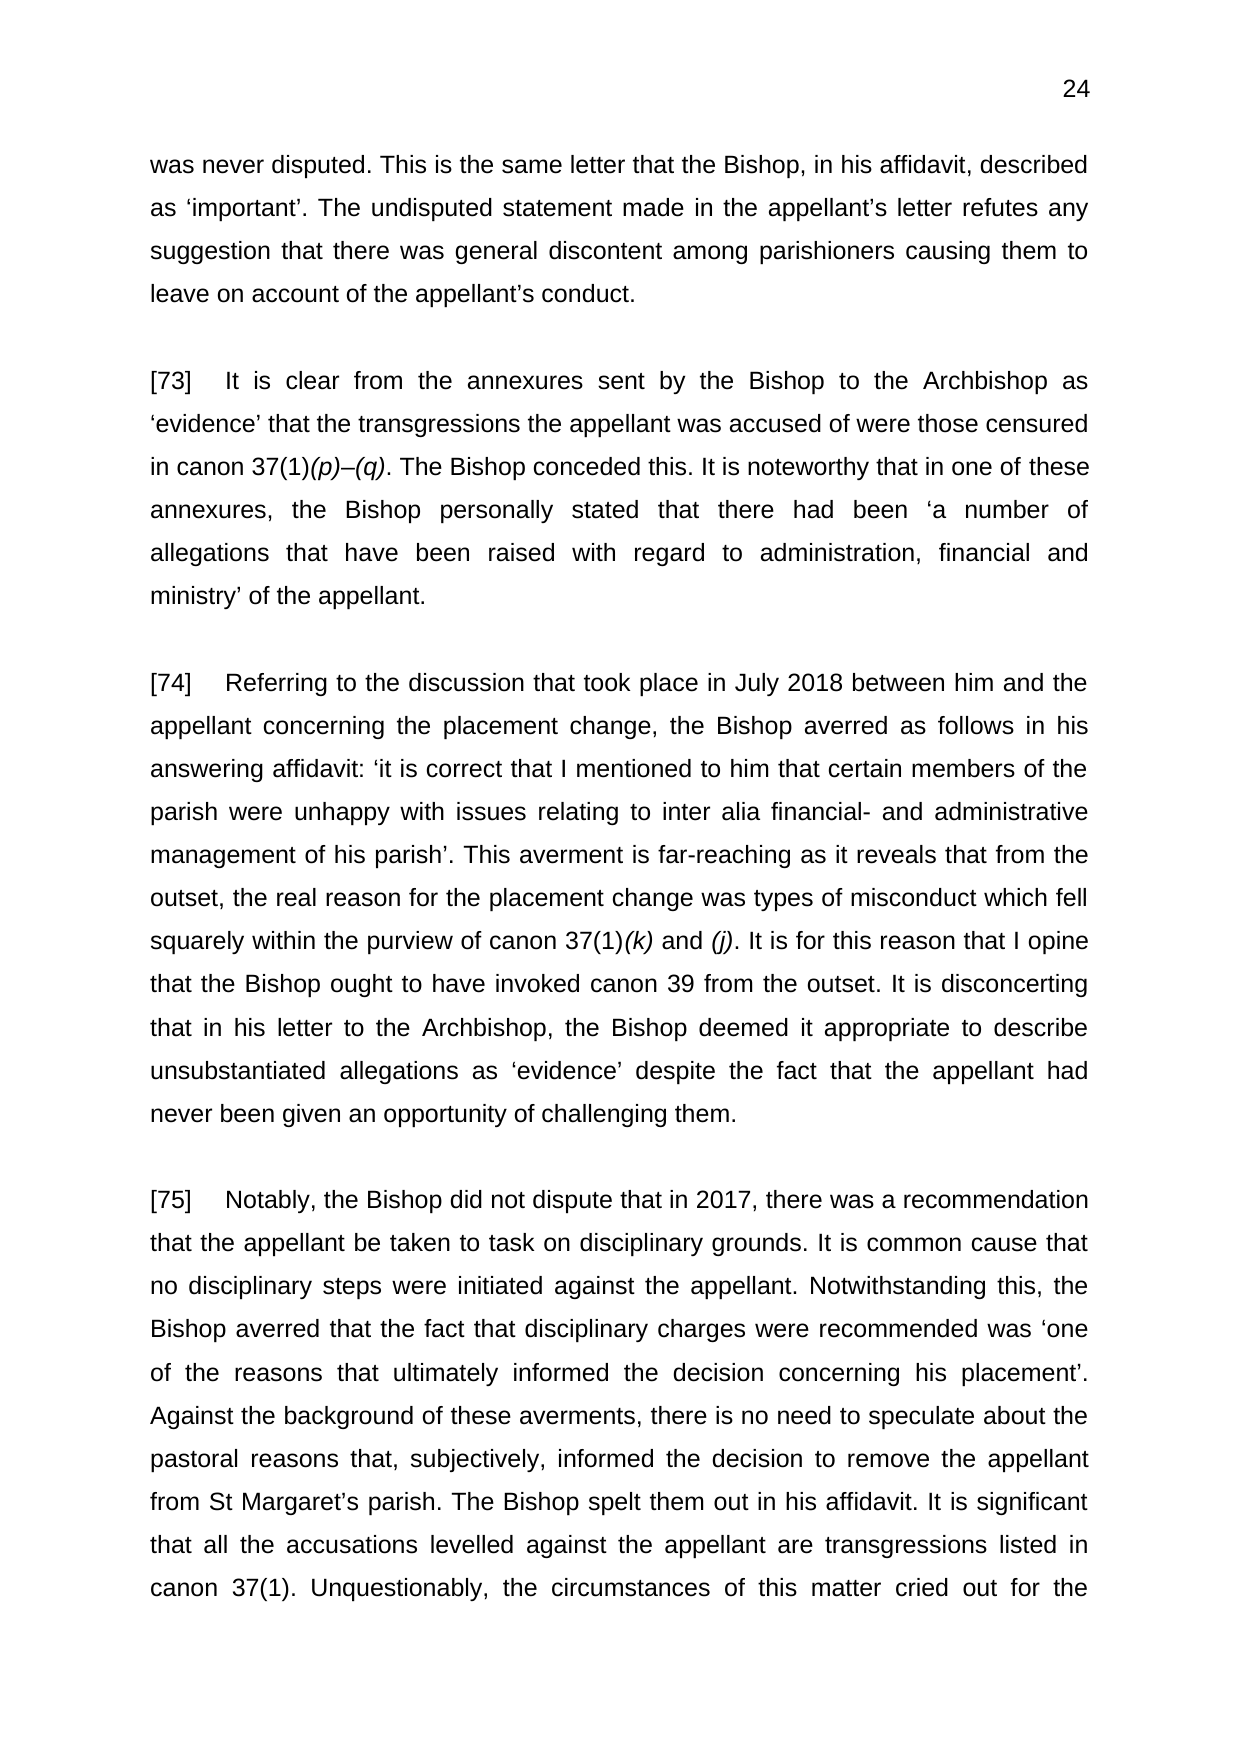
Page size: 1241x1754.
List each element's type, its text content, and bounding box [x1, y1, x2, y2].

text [150, 1185, 1090, 1602]
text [150, 150, 1090, 308]
text [74] Referring to the discussion that took place in July 2018 between him and the appellant concerning the placement change, the Bishop averred as follows in his answering affidavit: ‘it is correct that I mentioned to him that certain members of the parish were unhappy with issues relating to inter alia financial- and administrative management of his parish’. This averment is far-reaching as it reveals that from the outset, the real reason for the placement change was types of misconduct which fell squarely within the purview of canon 37(1)(k) and (j). It is for this reason that I opine that the Bishop ought to have invoked canon 39 from the outset. It is disconcerting that in his letter to the Archbishop, the Bishop deemed it appropriate to describe unsubstantiated allegations as ‘evidence’ despite the fact that the appellant had never been given an opportunity of challenging them. [150, 667, 1090, 1127]
text [73] It is clear from the annexures sent by the Bishop to the Archbishop as ‘evidence’ that the transgressions the appellant was accused of were those censured in canon 37(1)(p)–(q). The Bishop conceded this. It is noteworthy that in one of these annexures, the Bishop personally stated that there had been ‘a number of allegations that have been raised with regard to administration, financial and ministry’ of the appellant. [150, 366, 1090, 610]
